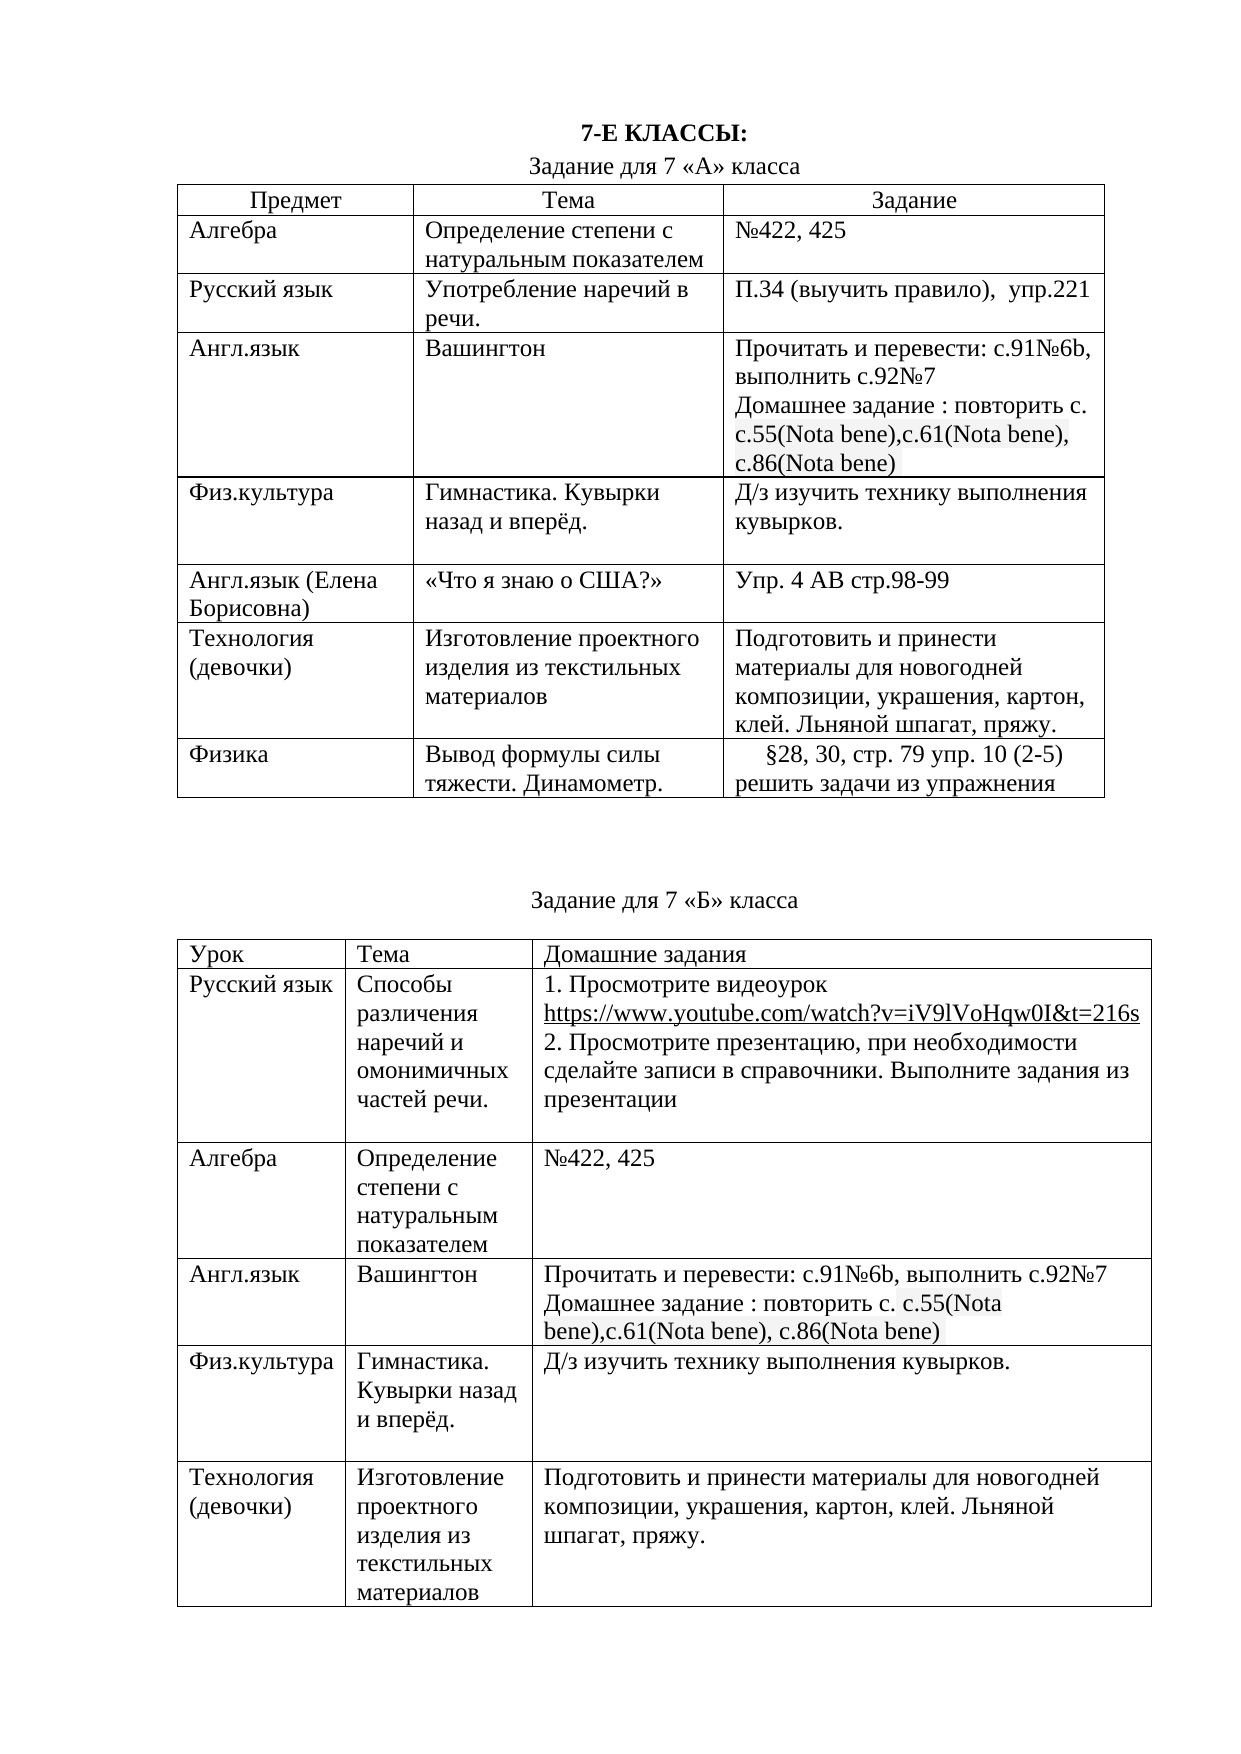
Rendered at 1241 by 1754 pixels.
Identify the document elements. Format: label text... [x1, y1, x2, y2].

table_cell Упр. 4 АВ стр.98-99 [724, 565, 1104, 622]
table_cell Технология (девочки) [178, 1462, 345, 1606]
table_cell Физ.культура [178, 1346, 345, 1461]
table_header Задание [724, 185, 1104, 214]
text 7-Е КЛАССЫ: [177, 118, 1152, 147]
table_cell Д/з изучить технику выполнения кувырков. [724, 478, 1104, 564]
table_cell Русский язык [178, 969, 345, 1142]
table_cell Русский язык [178, 274, 413, 332]
table_cell Англ.язык (Елена Борисовна) [178, 565, 413, 622]
table_cell Определение степени с натуральным показателем [414, 216, 723, 273]
table_cell «Что я знаю о США?» [414, 565, 723, 622]
table_header Тема [346, 940, 532, 968]
table_header Тема [414, 185, 723, 214]
table_cell №422, 425 [533, 1143, 1151, 1258]
table_cell Д/з изучить технику выполнения кувырков. [533, 1346, 1151, 1461]
table_cell Физ.культура [178, 478, 413, 564]
table_cell Изготовление проектного изделия из текстильных материалов [414, 623, 723, 738]
text Задание для 7 «Б» класса [177, 885, 1152, 913]
table_header Предмет [178, 185, 413, 214]
table_header Домашние задания [533, 940, 1151, 968]
table_cell Физика [178, 739, 413, 797]
table_cell Алгебра [178, 1143, 345, 1258]
table_cell П.34 (выучить правило), упр.221 [724, 274, 1104, 332]
table_cell Вашингтон [346, 1259, 532, 1345]
table_cell Определение степени с натуральным показателем [346, 1143, 532, 1258]
table_cell Прочитать и перевести: с.91№6b, выполнить с.92№7 Домашнее задание : повторить с. c.55(Nota bene),c.61(Nota bene), c.86(Nota bene) [724, 333, 1104, 476]
table_cell Подготовить и принести материалы для новогодней композиции, украшения, картон, клей. Льняной шпагат, пряжу. [533, 1462, 1151, 1606]
table_cell №422, 425 [724, 216, 1104, 273]
table_cell Англ.язык [178, 333, 413, 476]
table_cell Гимнастика. Кувырки назад и вперёд. [414, 478, 723, 564]
table_cell Технология (девочки) [178, 623, 413, 738]
table_cell §28, 30, стр. 79 упр. 10 (2-5) решить задачи из упражнения [724, 739, 1104, 797]
table_cell Способы различения наречий и омонимичных частей речи. [346, 969, 532, 1142]
table_cell Вашингтон [414, 333, 723, 476]
table_cell Подготовить и принести материалы для новогодней композиции, украшения, картон, клей. Льняной шпагат, пряжу. [724, 623, 1104, 738]
table_cell Изготовление проектного изделия из текстильных материалов [346, 1462, 532, 1606]
table_cell Алгебра [178, 216, 413, 273]
table_cell Употребление наречий в речи. [414, 274, 723, 332]
text Задание для 7 «А» класса [177, 151, 1152, 180]
table_header Урок [178, 940, 345, 968]
table_cell Вывод формулы силы тяжести. Динамометр. [414, 739, 723, 797]
table_cell 1. Просмотрите видеоурок https://www.youtube.com/watch?v=iV9lVoHqw0I&t=216s 2. Просмотрите презентацию, при необходимости сделайте записи в справочники. Выполните задания из презентации [533, 969, 1151, 1142]
table_cell Англ.язык [178, 1259, 345, 1345]
table_cell Гимнастика. Кувырки назад и вперёд. [346, 1346, 532, 1461]
table_cell Прочитать и перевести: с.91№6b, выполнить с.92№7 Домашнее задание : повторить с. c.55(Nota bene),c.61(Nota bene), c.86(Nota bene) [533, 1259, 1151, 1345]
